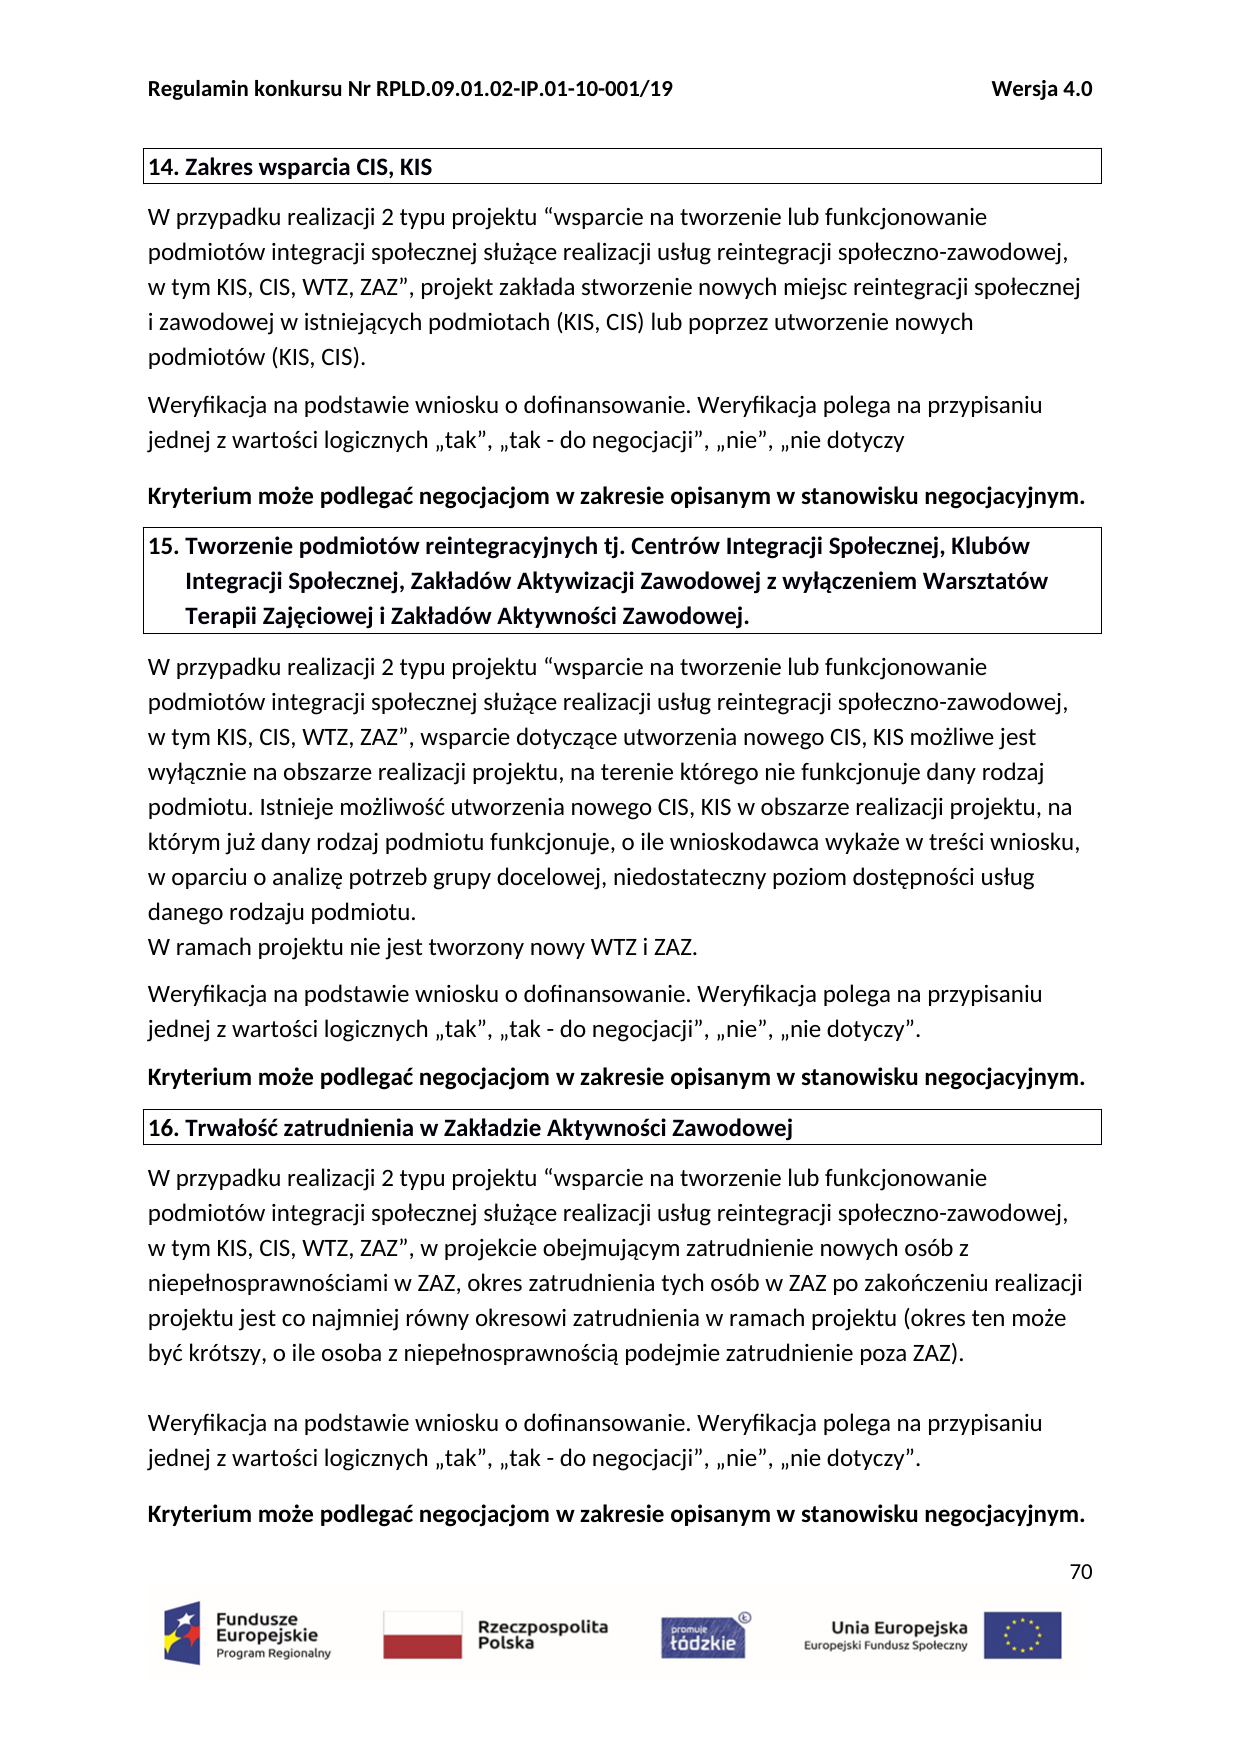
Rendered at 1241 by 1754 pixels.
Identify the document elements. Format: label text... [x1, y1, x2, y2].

text W przypadku realizacji 2 typu projektu “wsparcie na tworzenie lub funkcjonowanie podmiotów integracji społecznej służące realizacji usług reintegracji społeczno-zawodowej, w tym KIS, CIS, WTZ, ZAZ”, projekt zakłada stworzenie nowych miejsc reintegracji społecznej i zawodowej w istniejących podmiotach (KIS, CIS) lub poprzez utworzenie nowych podmiotów (KIS, CIS). [148, 201, 1092, 372]
text W przypadku realizacji 2 typu projektu “wsparcie na tworzenie lub funkcjonowanie podmiotów integracji społecznej służące realizacji usług reintegracji społeczno-zawodowej, w tym KIS, CIS, WTZ, ZAZ”, w projekcie obejmującym zatrudnienie nowych osób z niepełnosprawnościami w ZAZ, okres zatrudnienia tych osób w ZAZ po zakończeniu realizacji projektu jest co najmniej równy okresowi zatrudnienia w ramach projektu (okres ten może być krótszy, o ile osoba z niepełnosprawnością podejmie zatrudnienie poza ZAZ). [148, 1162, 1092, 1368]
text Kryterium może podlegać negocjacjom w zakresie opisanym w stanowisku negocjacyjnym. [148, 1061, 1092, 1092]
list Zakres wsparcia CIS, KIS [144, 149, 1101, 183]
list Trwałość zatrudnienia w Zakładzie Aktywności Zawodowej [144, 1110, 1101, 1144]
picture [147, 1585, 1079, 1681]
list Tworzenie podmiotów reintegracyjnych tj. Centrów Integracji Społecznej, Klubów Integracji Społecznej, Zakładów Aktywizacji Zawodowej z wyłączeniem Warsztatów Terapii Zajęciowej i Zakładów Aktywności Zawodowej. [144, 528, 1101, 633]
text Weryfikacja na podstawie wniosku o dofinansowanie. Weryfikacja polega na przypisaniu jednej z wartości logicznych „tak”, „tak - do negocjacji”, „nie”, „nie dotyczy [148, 389, 1092, 454]
text W ramach projektu nie jest tworzony nowy WTZ i ZAZ. [148, 931, 1092, 962]
text Kryterium może podlegać negocjacjom w zakresie opisanym w stanowisku negocjacyjnym. [148, 1498, 1092, 1529]
text W przypadku realizacji 2 typu projektu “wsparcie na tworzenie lub funkcjonowanie podmiotów integracji społecznej służące realizacji usług reintegracji społeczno-zawodowej, w tym KIS, CIS, WTZ, ZAZ”, wsparcie dotyczące utworzenia nowego CIS, KIS możliwe jest wyłącznie na obszarze realizacji projektu, na terenie którego nie funkcjonuje dany rodzaj podmiotu. Istnieje możliwość utworzenia nowego CIS, KIS w obszarze realizacji projektu, na którym już dany rodzaj podmiotu funkcjonuje, o ile wnioskodawca wykaże w treści wniosku, w oparciu o analizę potrzeb grupy docelowej, niedostateczny poziom dostępności usług danego rodzaju podmiotu. [148, 651, 1092, 927]
text Kryterium może podlegać negocjacjom w zakresie opisanym w stanowisku negocjacyjnym. [148, 480, 1092, 510]
